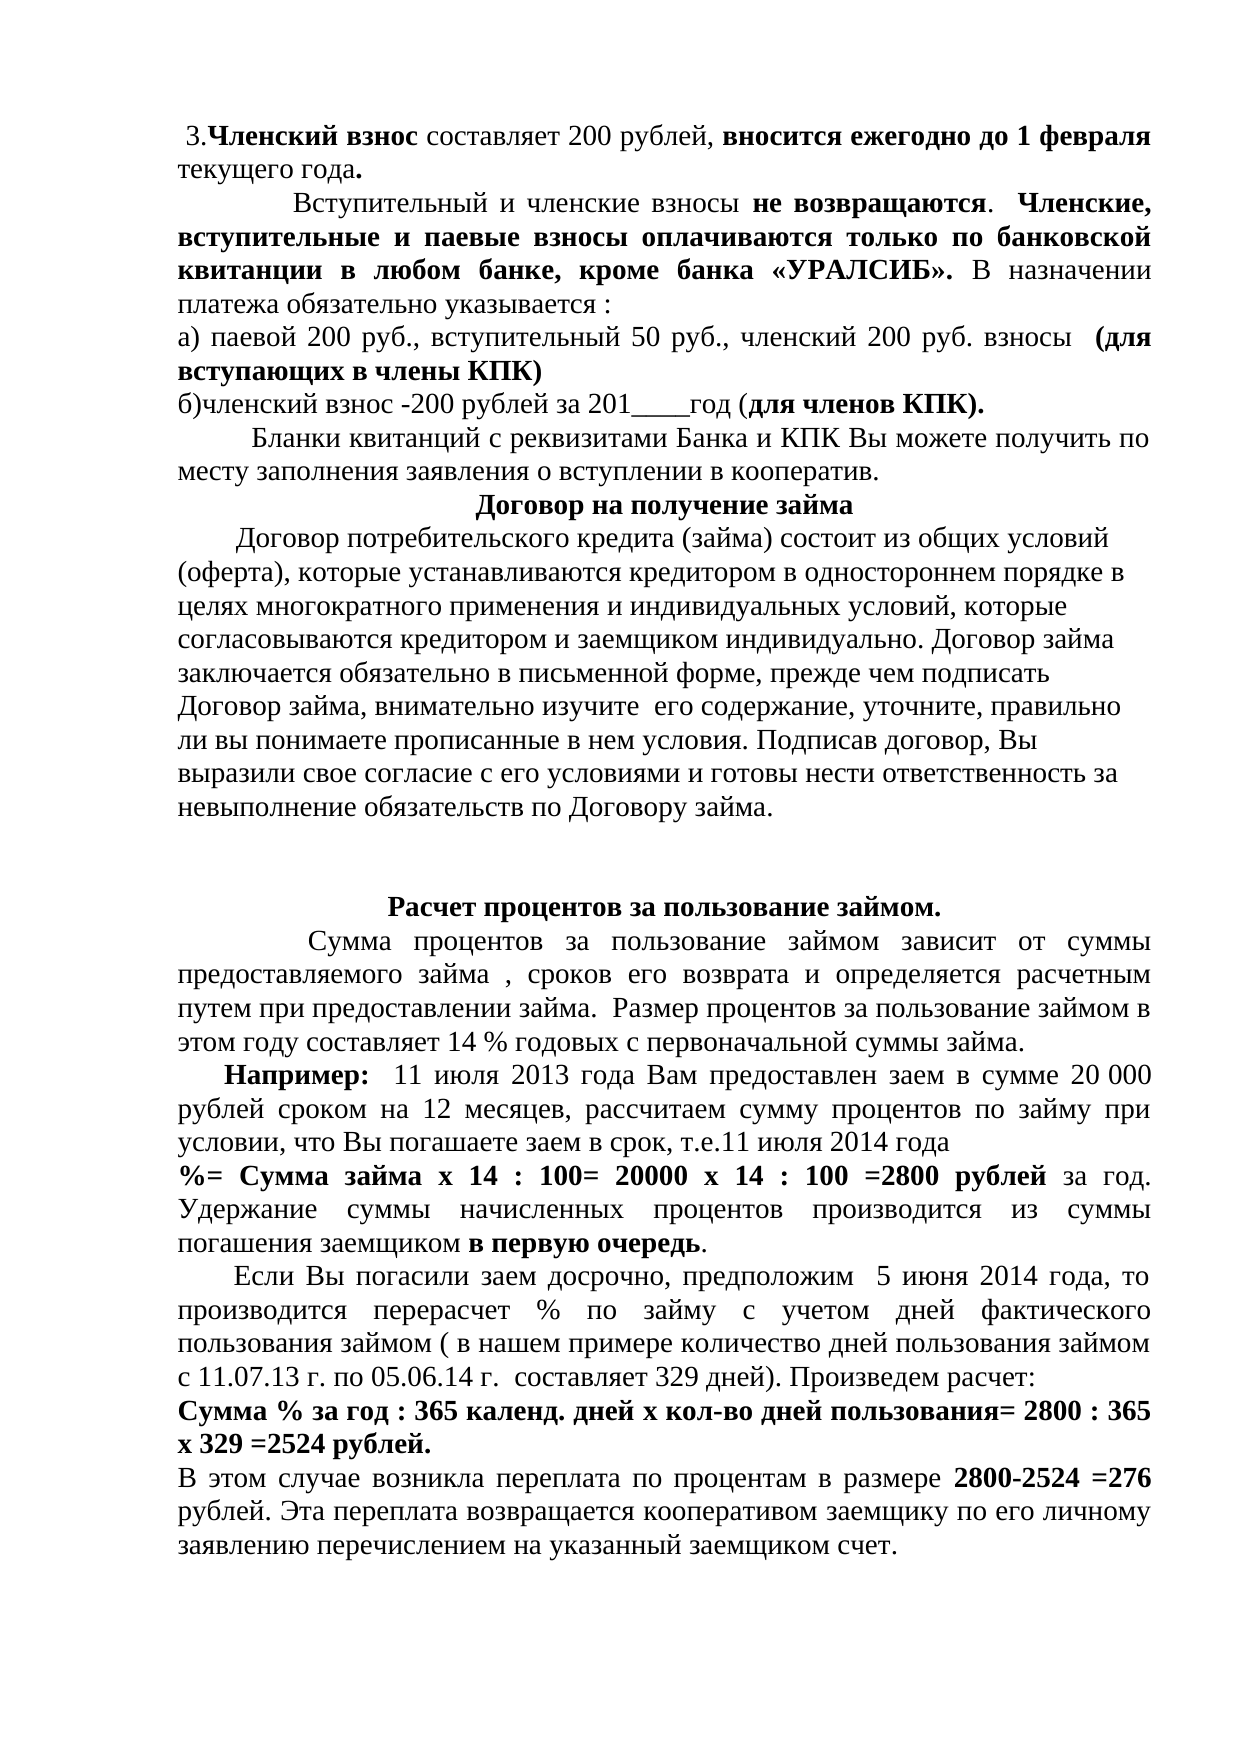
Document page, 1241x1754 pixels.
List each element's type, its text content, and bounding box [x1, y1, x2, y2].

text Договор потребительского кредита (займа) состоит из общих условий (оферта), которые устанавливаются кредитором в одностороннем порядке в целях многократного применения и индивидуальных условий, которые согласовываются кредитором и заемщиком индивидуально. Договор займа заключается обязательно в письменной форме, прежде чем подписать Договор займа, внимательно изучите его содержание, уточните, правильно ли вы понимаете прописанные в нем условия. Подписав договор, Вы выразили свое согласие с его условиями и готовы нести ответственность за невыполнение обязательств по Договору займа. [177, 521, 1152, 822]
text Договор на получение займа [177, 487, 1152, 521]
text Если Вы погасили заем досрочно, предположим 5 июня 2014 года, то производится перерасчет % по займу с учетом дней фактического пользования займом ( в нашем примере количество дней пользования займом с 11.07.13 г. по 05.06.14 г. составляет 329 дней). Произведем расчет: [177, 1258, 1152, 1393]
text Сумма процентов за пользование займом зависит от суммы предоставляемого займа , сроков его возврата и определяется расчетным путем при предоставлении займа. Размер процентов за пользование займом в этом году составляет 14 % годовых с первоначальной суммы займа. [177, 923, 1152, 1057]
text Сумма % за год : 365 календ. дней x кол-во дней пользования= 2800 : 365 x 329 =2524 рублей. [177, 1393, 1152, 1460]
text б)членский взнос -200 рублей за 201____год (для членов КПК). [177, 386, 1152, 420]
text В этом случае возникла переплата по процентам в размере 2800-2524 =276 рублей. Эта переплата возвращается кооперативом заемщику по его личному заявлению перечислением на указанный заемщиком счет. [177, 1460, 1152, 1560]
text Бланки квитанций с реквизитами Банка и КПК Вы можете получить по месту заполнения заявления о вступлении в кооператив. [177, 420, 1152, 487]
text Расчет процентов за пользование займом. [177, 889, 1152, 923]
text а) паевой 200 руб., вступительный 50 руб., членский 200 руб. взносы (для вступающих в члены КПК) [177, 319, 1152, 386]
text Например: 11 июля 2013 года Вам предоставлен заем в сумме 20 000 рублей сроком на 12 месяцев, рассчитаем сумму процентов по займу при условии, что Вы погашаете заем в срок, т.е.11 июля 2014 года [177, 1057, 1152, 1158]
text 3.Членский взнос составляет 200 рублей, вносится ежегодно до 1 февраля текущего года. [177, 118, 1152, 185]
text %= Сумма займа x 14 : 100= 20000 x 14 : 100 =2800 рублей за год. Удержание суммы начисленных процентов производится из суммы погашения заемщиком в первую очередь. [177, 1158, 1152, 1258]
text Вступительный и членские взносы не возвращаются. Членские, вступительные и паевые взносы оплачиваются только по банковской квитанции в любом банке, кроме банка «УРАЛСИБ». В назначении платежа обязательно указывается : [177, 185, 1152, 319]
